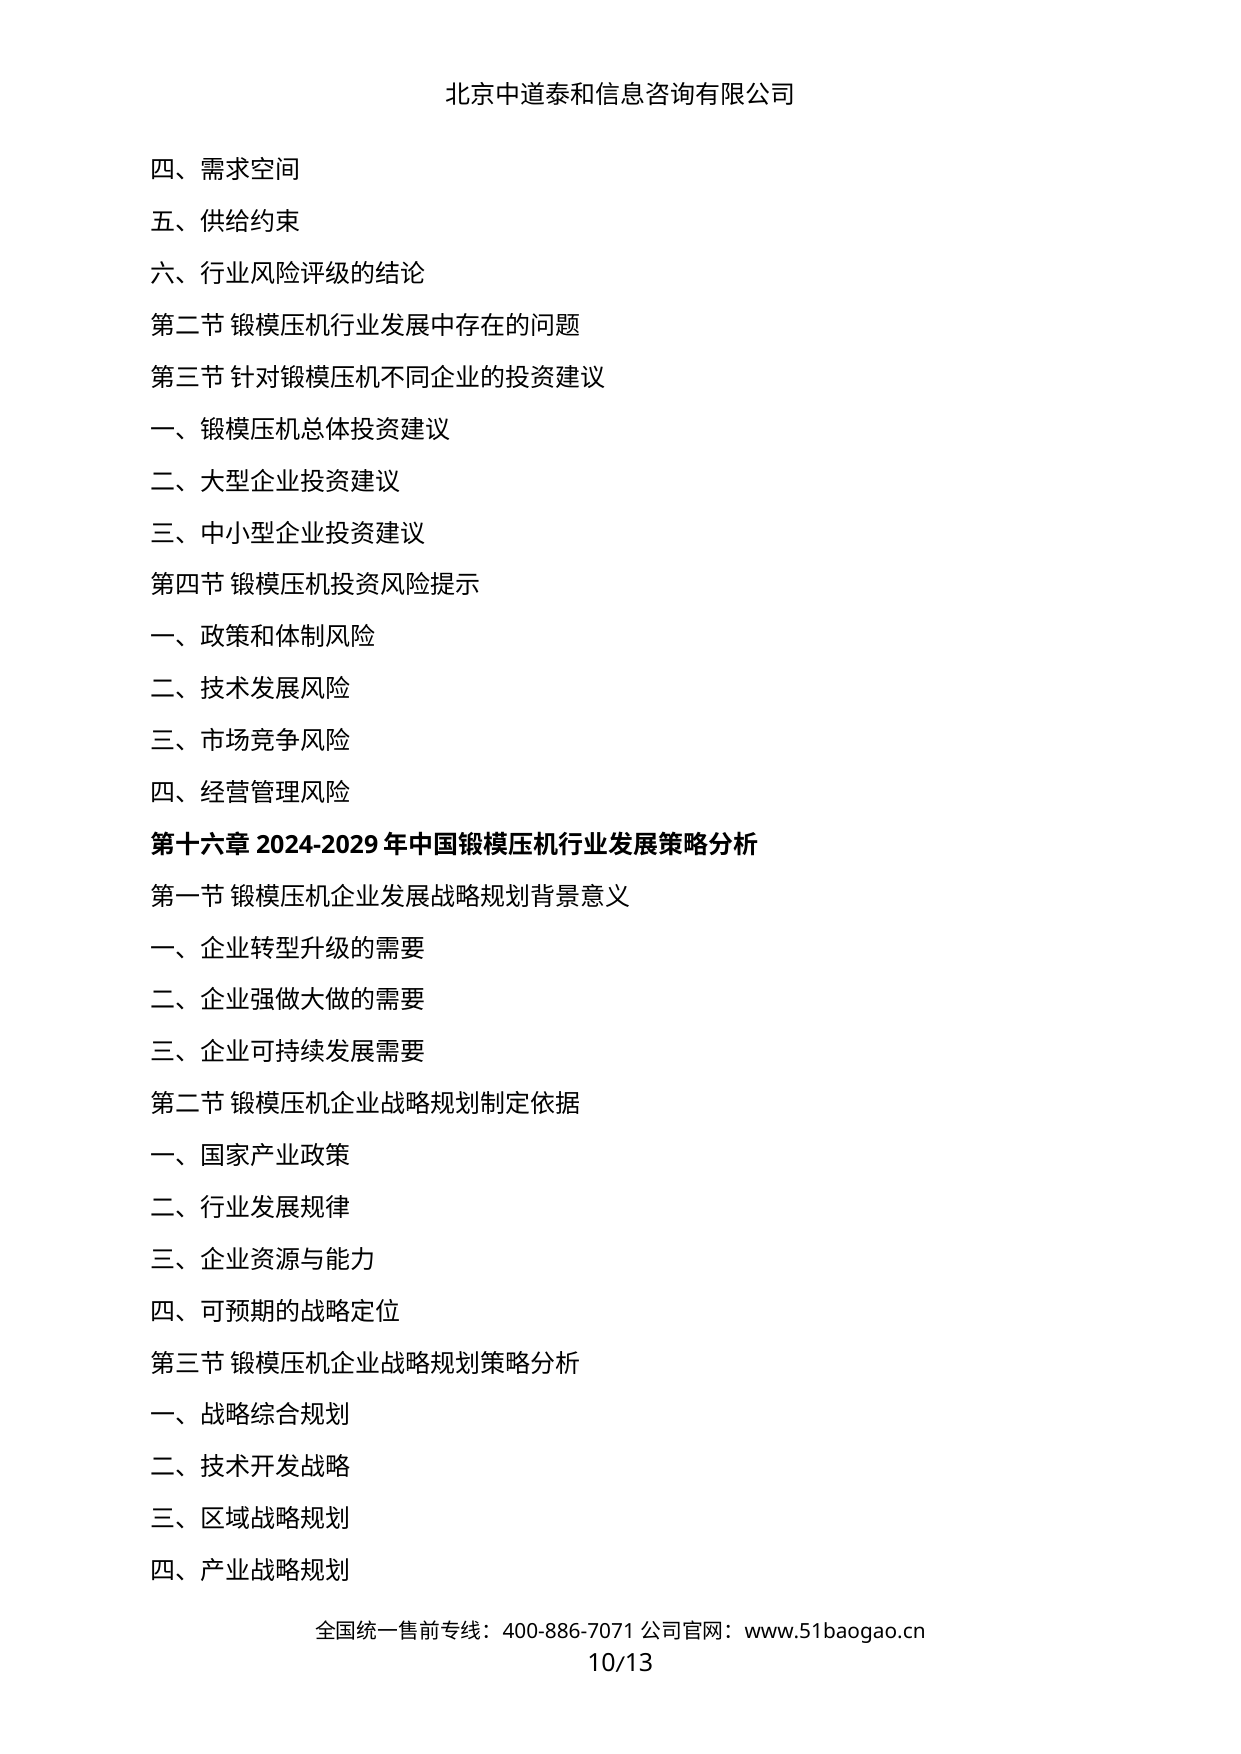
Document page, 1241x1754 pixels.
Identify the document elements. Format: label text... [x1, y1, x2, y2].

text 四、可预期的战略定位 [150, 1291, 1090, 1327]
text 三、市场竞争风险 [150, 721, 1090, 757]
text 二、企业强做大做的需要 [150, 980, 1090, 1016]
text 一、国家产业政策 [150, 1136, 1090, 1172]
text 四、产业战略规划 [150, 1551, 1090, 1587]
text 二、技术发展风险 [150, 669, 1090, 705]
text 第三节 锻模压机企业战略规划策略分析 [150, 1343, 1090, 1379]
text 三、企业资源与能力 [150, 1239, 1090, 1276]
text 五、供给约束 [150, 202, 1090, 238]
text 第十六章 2024-2029年中国锻模压机行业发展策略分析 [150, 824, 1090, 861]
text 二、大型企业投资建议 [150, 461, 1090, 497]
text 四、经营管理风险 [150, 772, 1090, 809]
text 第二节 锻模压机企业战略规划制定依据 [150, 1084, 1090, 1120]
text 三、区域战略规划 [150, 1499, 1090, 1535]
text 第四节 锻模压机投资风险提示 [150, 565, 1090, 601]
text 一、战略综合规划 [150, 1395, 1090, 1431]
text 一、政策和体制风险 [150, 617, 1090, 653]
text 第三节 针对锻模压机不同企业的投资建议 [150, 357, 1090, 394]
text 三、企业可持续发展需要 [150, 1032, 1090, 1068]
text 一、锻模压机总体投资建议 [150, 409, 1090, 446]
text 三、中小型企业投资建议 [150, 513, 1090, 549]
text 一、企业转型升级的需要 [150, 928, 1090, 964]
text 六、行业风险评级的结论 [150, 254, 1090, 290]
text 四、需求空间 [150, 150, 1090, 186]
text 二、技术开发战略 [150, 1447, 1090, 1483]
text 二、行业发展规律 [150, 1187, 1090, 1224]
text 第二节 锻模压机行业发展中存在的问题 [150, 306, 1090, 342]
text 第一节 锻模压机企业发展战略规划背景意义 [150, 876, 1090, 912]
